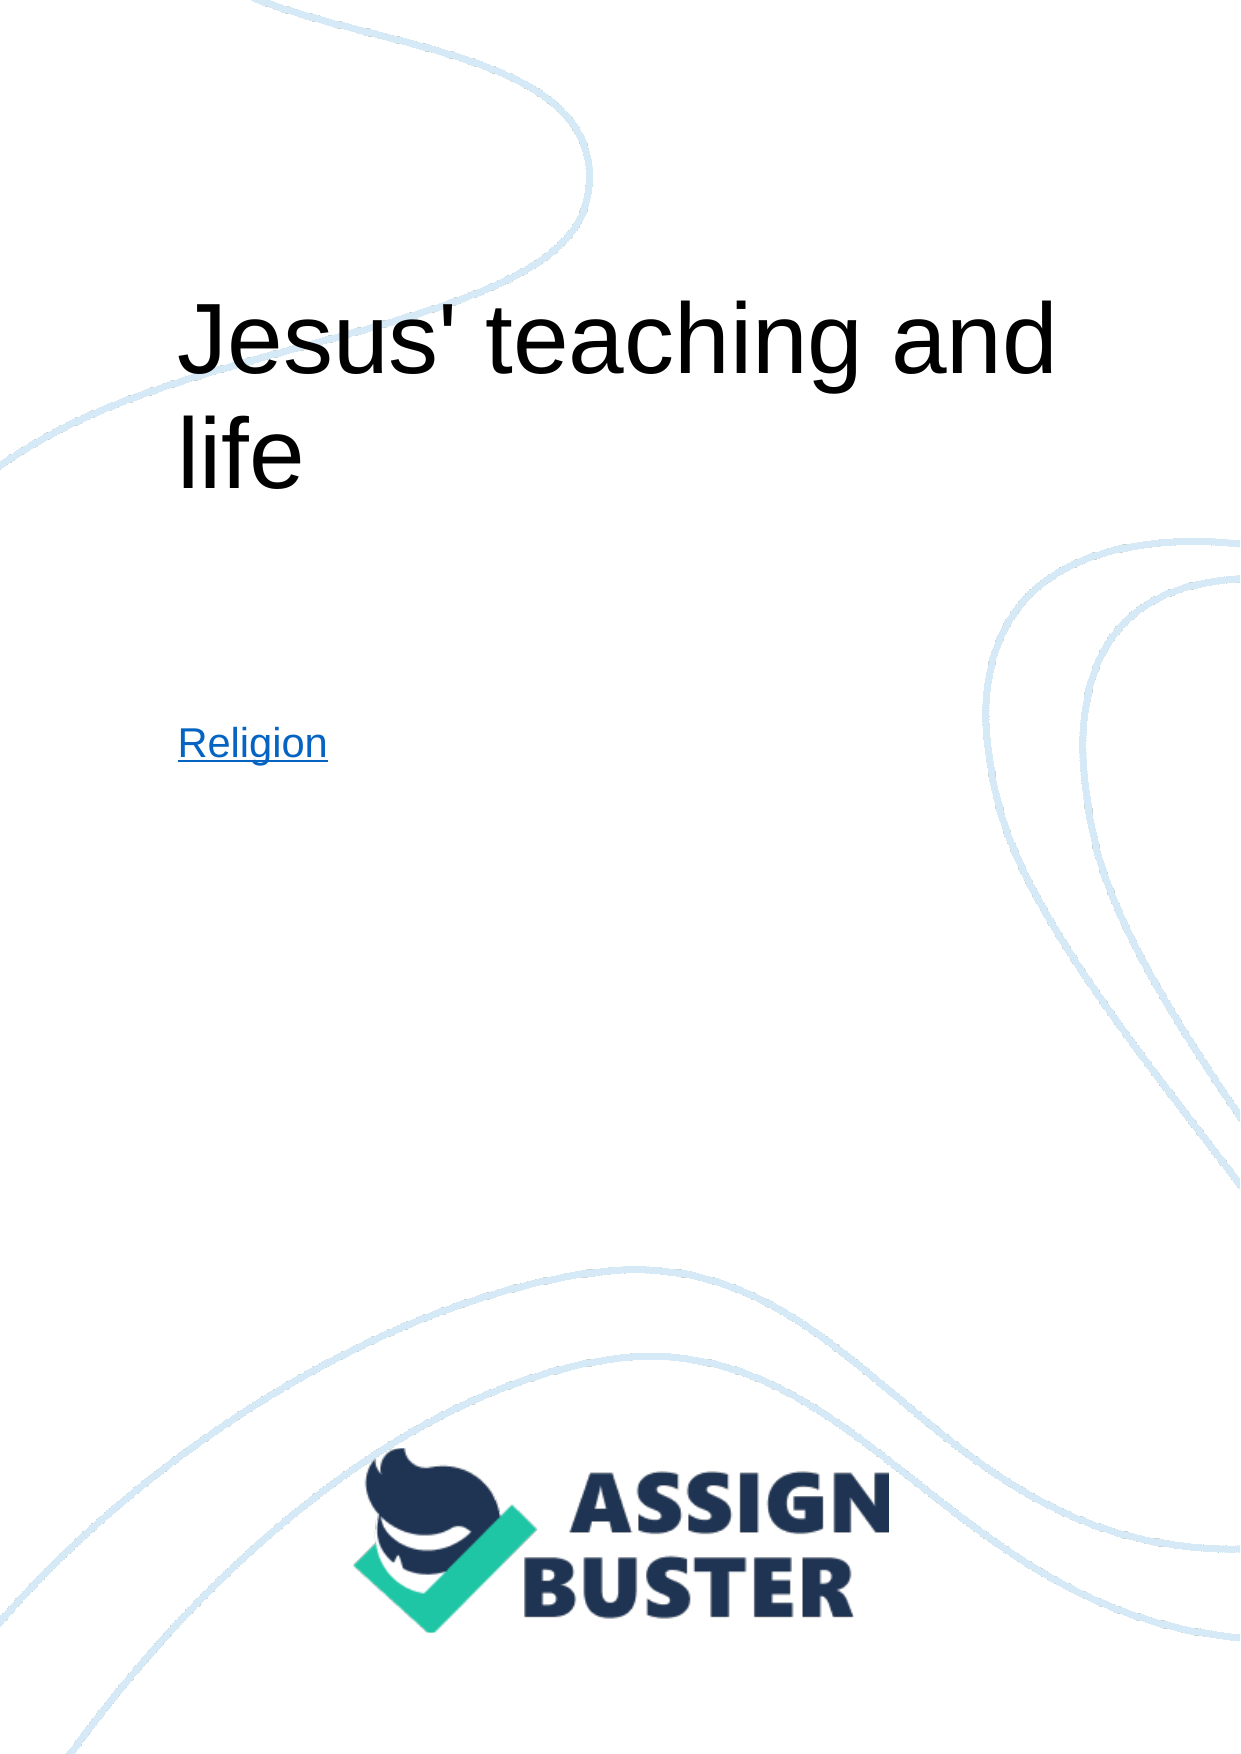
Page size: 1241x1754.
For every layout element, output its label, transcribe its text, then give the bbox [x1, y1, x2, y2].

subtitle Jesus' teaching and life [177, 279, 1152, 509]
picture [0, 0, 1241, 1754]
text Religion [177, 719, 1152, 767]
